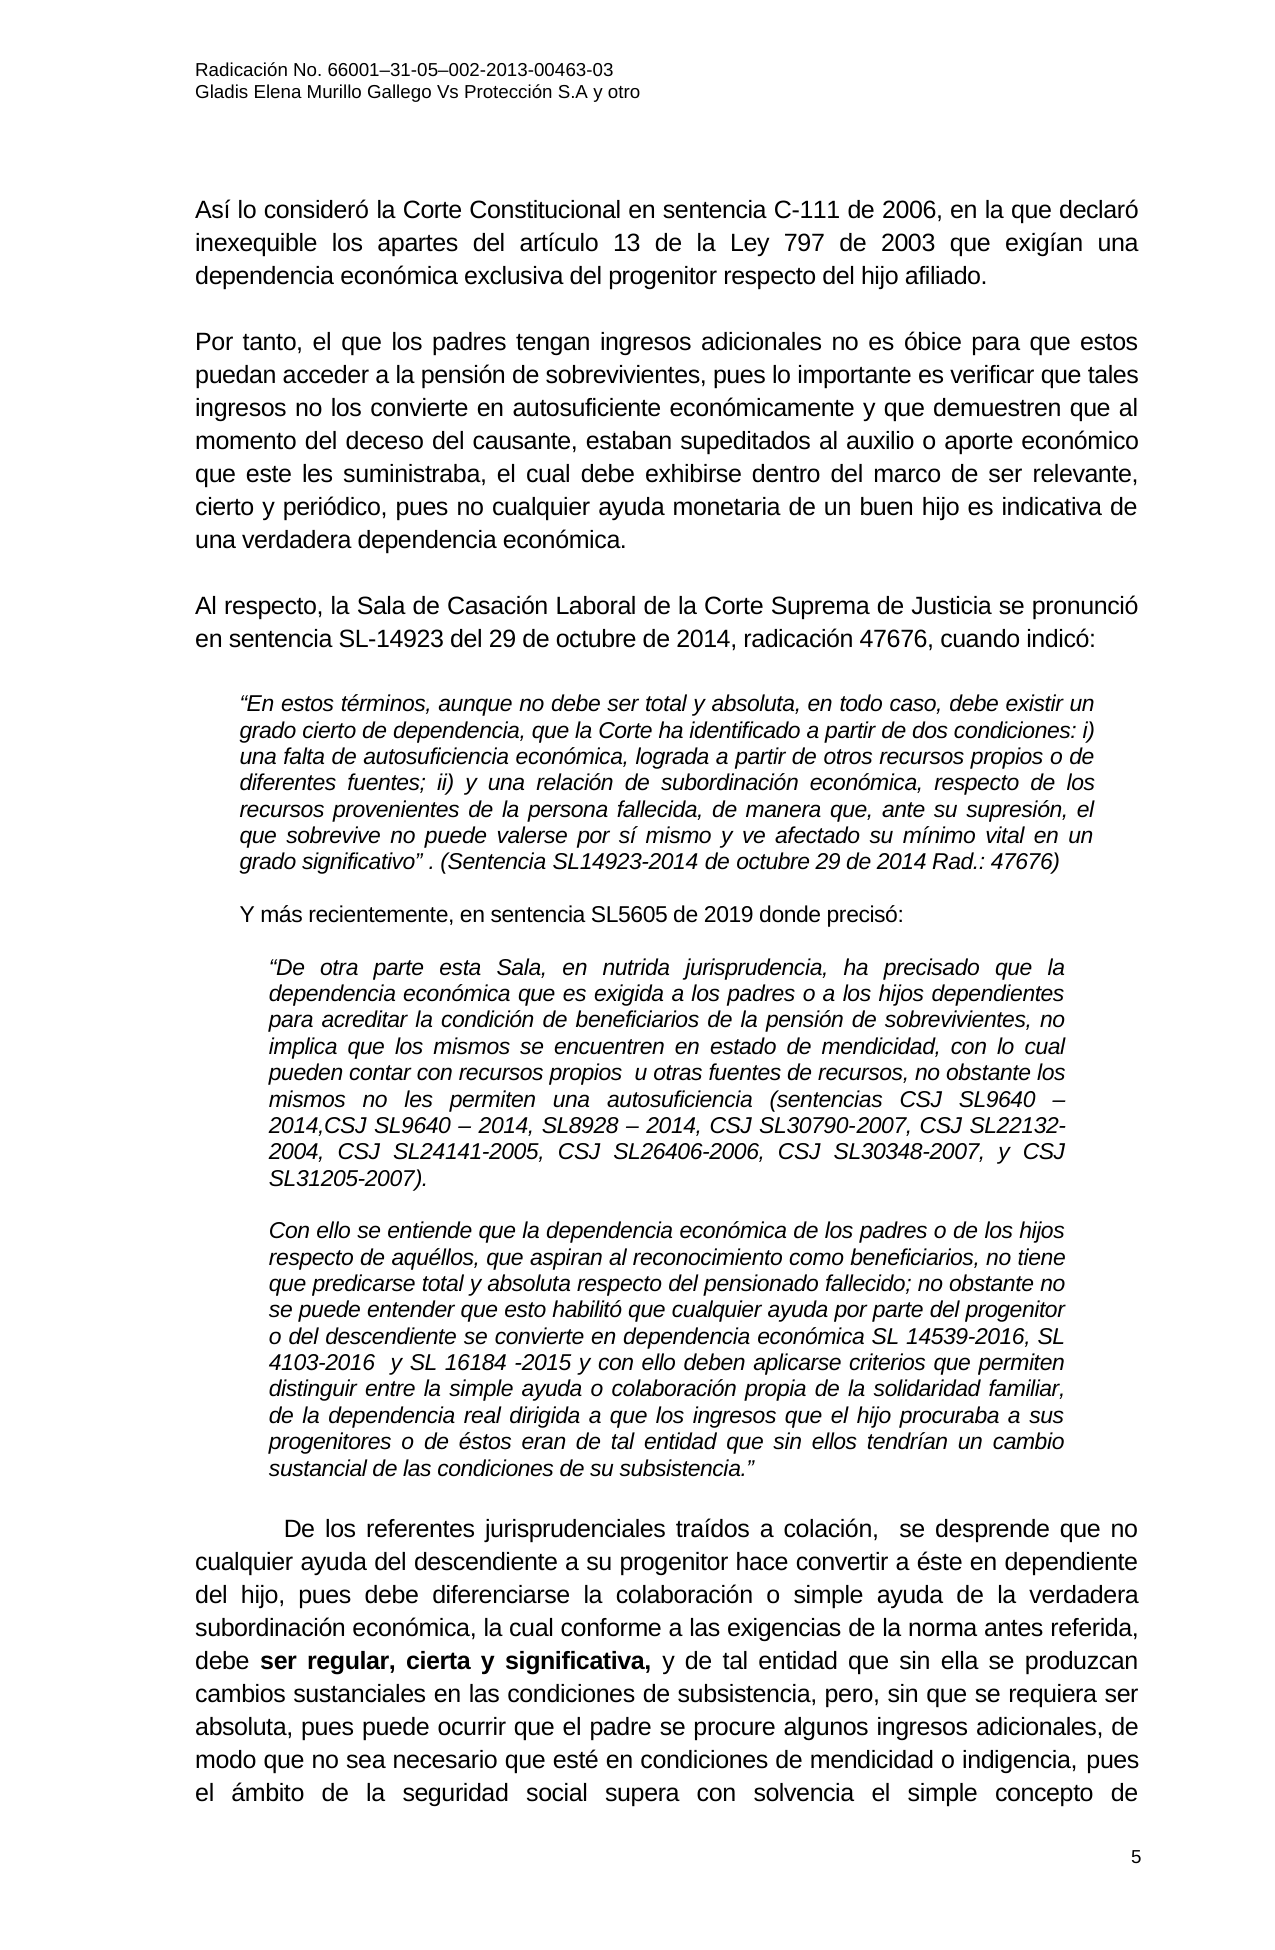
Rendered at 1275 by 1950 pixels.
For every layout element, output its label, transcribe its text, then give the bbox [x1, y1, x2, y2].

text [195, 1514, 1139, 1807]
text “En estos términos, aunque no debe ser total y absoluta, en todo caso, debe existir un grado cierto de dependencia, que la Corte ha identificado a partir de dos condiciones: i) una falta de autosuficiencia económica, lograda a partir de otros recursos propios o de diferentes fuentes; ii) y una relación de subordinación económica, respecto de los recursos provenientes de la persona fallecida, de manera que, ante su supresión, el que sobrevive no puede valerse por sí mismo y ve afectado su mínimo vital en un grado significativo” . (Sentencia SL14923-2014 de octubre 29 de 2014 Rad.: 47676) [239, 690, 1095, 875]
text “De otra parte esta Sala, en nutrida jurisprudencia, ha precisado que la dependencia económica que es exigida a los padres o a los hijos dependientes para acreditar la condición de beneficiarios de la pensión de sobrevivientes, no implica que los mismos se encuentren en estado de mendicidad, con lo cual pueden contar con recursos propios u otras fuentes de recursos, no obstante los mismos no les permiten una autosuficiencia (sentencias CSJ SL9640 – 2014,CSJ SL9640 – 2014, SL8928 – 2014, CSJ SL30790-2007, CSJ SL22132-2004, CSJ SL24141-2005, CSJ SL26406-2006, CSJ SL30348-2007, y CSJ SL31205-2007). [269, 954, 1066, 1191]
text Al respecto, la Sala de Casación Laboral de la Corte Suprema de Justicia se pronunció en sentencia SL-14923 del 29 de octubre de 2014, radicación 47676, cuando indicó: [195, 591, 1139, 653]
text Y más recientemente, en sentencia SL5605 de 2019 donde precisó: [239, 901, 1095, 927]
text Por tanto, el que los padres tengan ingresos adicionales no es óbice para que estos puedan acceder a la pensión de sobrevivientes, pues lo importante es verificar que tales ingresos no los convierte en autosuficiente económicamente y que demuestren que al momento del deceso del causante, estaban supeditados al auxilio o aporte económico que este les suministraba, el cual debe exhibirse dentro del marco de ser relevante, cierto y periódico, pues no cualquier ayuda monetaria de un buen hijo es indicativa de una verdadera dependencia económica. [195, 327, 1139, 554]
text Con ello se entiende que la dependencia económica de los padres o de los hijos respecto de aquéllos, que aspiran al reconocimiento como beneficiarios, no tiene que predicarse total y absoluta respecto del pensionado fallecido; no obstante no se puede entender que esto habilitó que cualquier ayuda por parte del progenitor o del descendiente se convierte en dependencia económica SL 14539-2016, SL 4103-2016 y SL 16184 -2015 y con ello deben aplicarse criterios que permiten distinguir entre la simple ayuda o colaboración propia de la solidaridad familiar, de la dependencia real dirigida a que los ingresos que el hijo procuraba a sus progenitores o de éstos eran de tal entidad que sin ellos tendrían un cambio sustancial de las condiciones de su subsistencia.” [269, 1217, 1066, 1481]
text Así lo consideró la Corte Constitucional en sentencia C-111 de 2006, en la que declaró inexequible los apartes del artículo 13 de la Ley 797 de 2003 que exigían una dependencia económica exclusiva del progenitor respecto del hijo afiliado. [195, 195, 1139, 290]
